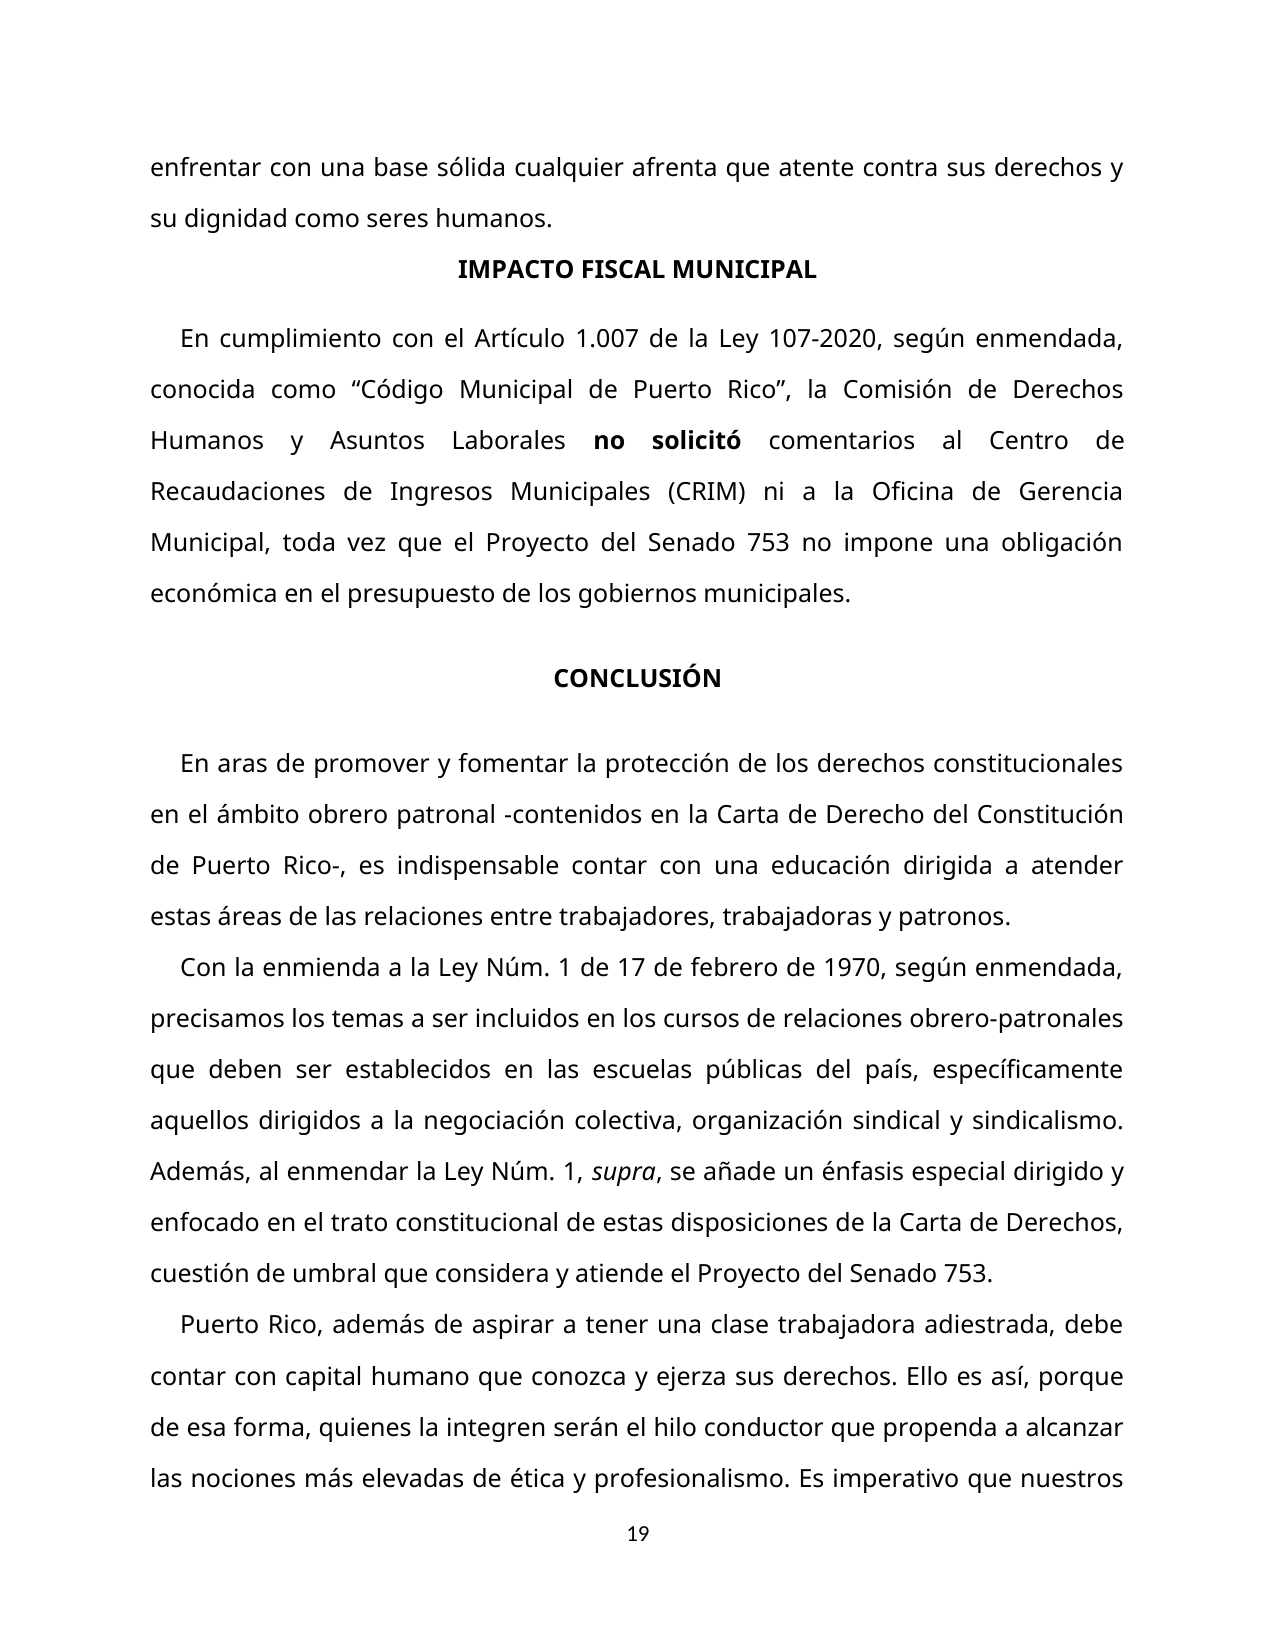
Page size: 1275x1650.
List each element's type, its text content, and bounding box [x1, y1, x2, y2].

text Con la enmienda a la Ley Núm. 1 de 17 de febrero de 1970, según enmendada, precisamos los temas a ser incluidos en los cursos de relaciones obrero-patronales que deben ser establecidos en las escuelas públicas del país, específicamente aquellos dirigidos a la negociación colectiva, organización sindical y sindicalismo. Además, al enmendar la Ley Núm. 1, supra, se añade un énfasis especial dirigido y enfocado en el trato constitucional de estas disposiciones de la Carta de Derechos, cuestión de umbral que considera y atiende el Proyecto del Senado 753. [150, 950, 1125, 1290]
text CONCLUSIÓN [150, 661, 1125, 694]
text En cumplimiento con el Artículo 1.007 de la Ley 107-2020, según enmendada, conocida como “Código Municipal de Puerto Rico”, la Comisión de Derechos Humanos y Asuntos Laborales no solicitó comentarios al Centro de Recaudaciones de Ingresos Municipales (CRIM) ni a la Oficina de Gerencia Municipal, toda vez que el Proyecto del Senado 753 no impone una obligación económica en el presupuesto de los gobiernos municipales. [150, 320, 1125, 609]
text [150, 1307, 1125, 1494]
text En aras de promover y fomentar la protección de los derechos constitucionales en el ámbito obrero patronal -contenidos en la Carta de Derecho del Constitución de Puerto Rico-, es indispensable contar con una educación dirigida a atender estas áreas de las relaciones entre trabajadores, trabajadoras y patronos. [150, 746, 1125, 933]
text IMPACTO FISCAL MUNICIPAL [150, 252, 1125, 286]
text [150, 150, 1125, 235]
